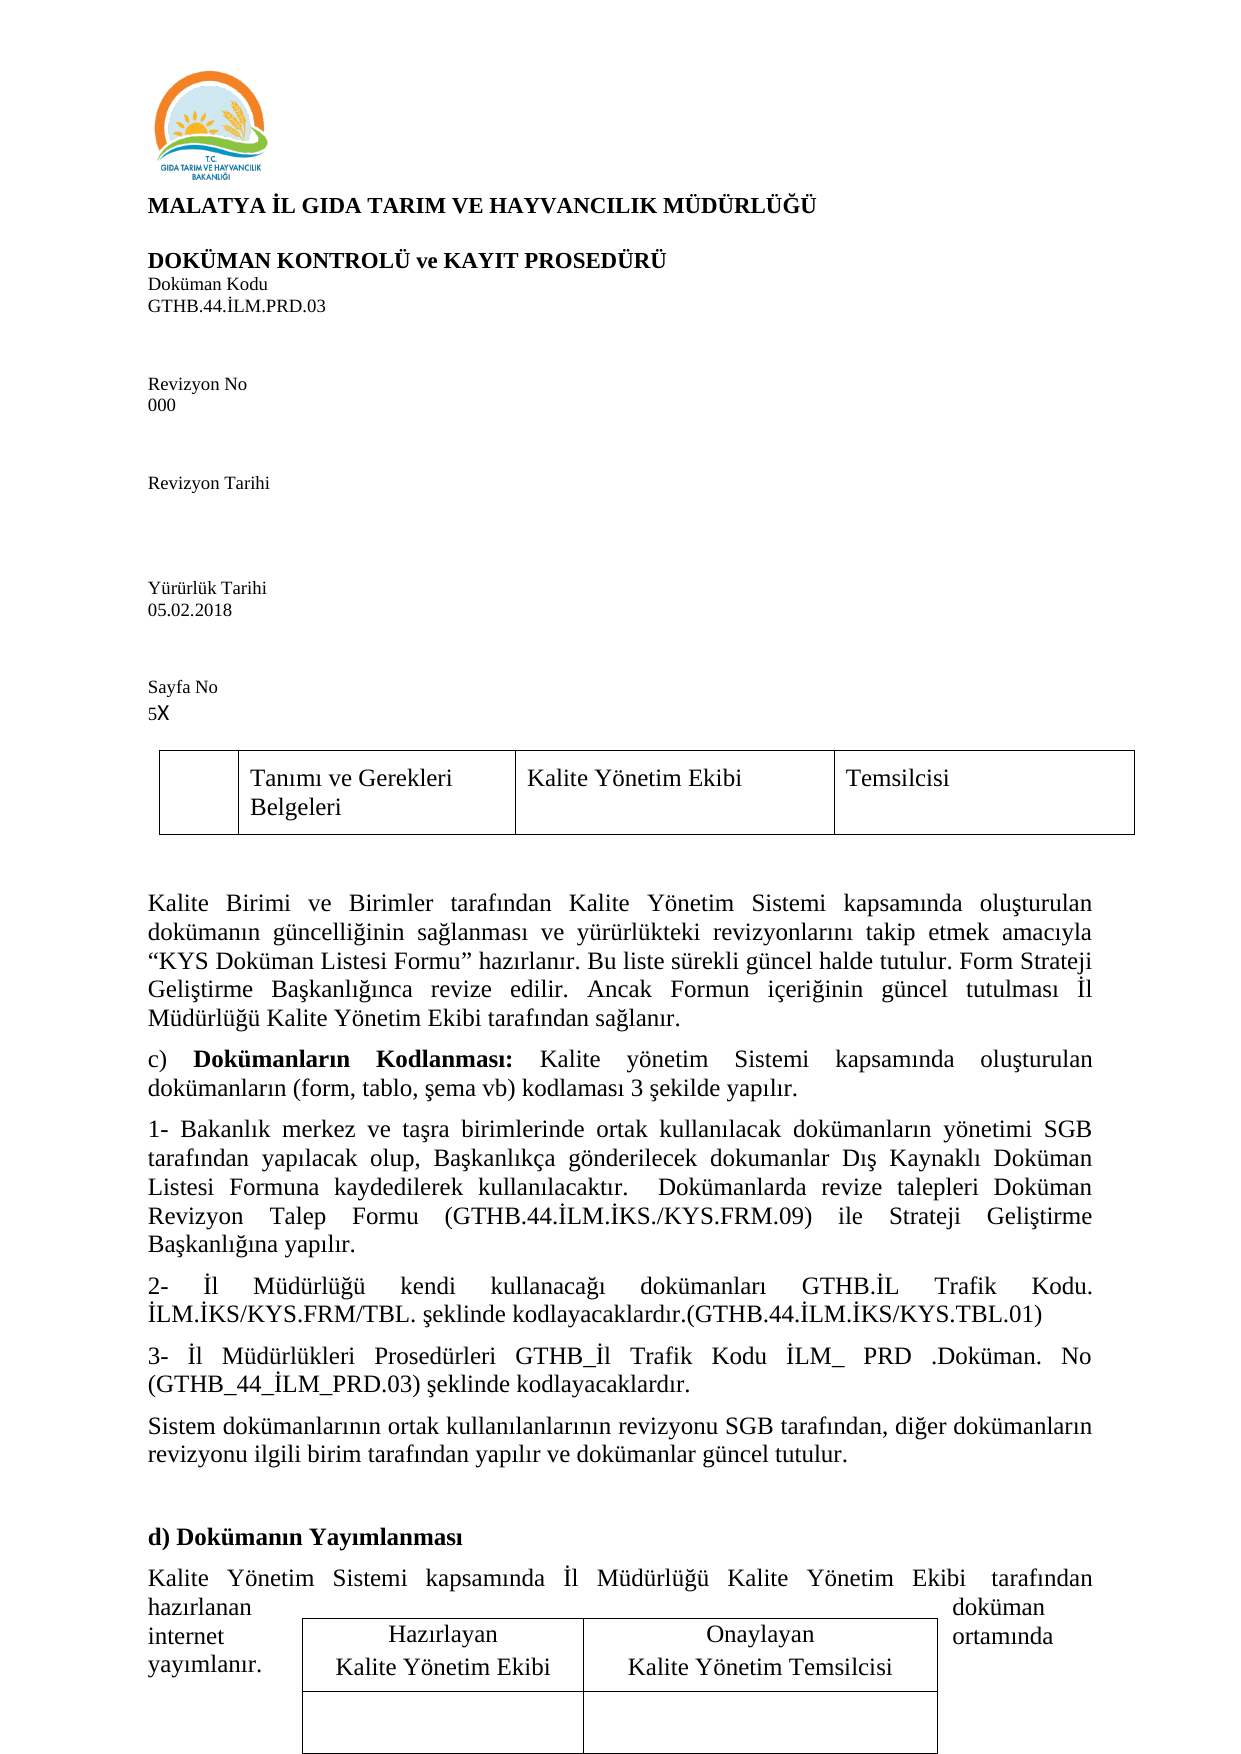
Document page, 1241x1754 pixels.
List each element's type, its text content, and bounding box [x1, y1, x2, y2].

text Sistem dokümanlarının ortak kullanılanlarının revizyonu SGB tarafından, diğer dokümanların revizyonu ilgili birim tarafından yapılır ve dokümanlar güncel tutulur. [148, 1411, 1093, 1468]
text 3- İl Müdürlükleri Prosedürleri GTHB_İl Trafik Kodu İLM_ PRD .Doküman. No (GTHB_44_İLM_PRD.03) şeklinde kodlayacaklardır. [148, 1341, 1093, 1398]
table_cell İş Tanımı ve Gerekleri Belgeleri [239, 751, 515, 833]
table_cell Kalite Yönetim Temsilcisi [835, 751, 1134, 833]
picture [147, 59, 275, 193]
text 2- İl Müdürlüğü kendi kullanacağı dokümanları GTHB.İL Trafik Kodu. İLM.İKS/KYS.FRM/TBL. şeklinde kodlayacaklardır.(GTHB.44.İLM.İKS/KYS.TBL.01) [148, 1271, 1093, 1328]
table_cell Kalite Yönetim Ekibi [516, 751, 834, 833]
text 1- Bakanlık merkez ve taşra birimlerinde ortak kullanılacak dokümanların yönetimi SGB tarafından yapılacak olup, Başkanlıkça gönderilecek dokumanlar Dış Kaynaklı Doküman Listesi Formuna kaydedilerek kullanılacaktır. Dokümanlarda revize talepleri Doküman Revizyon Talep Formu (GTHB.44.İLM.İKS./KYS.FRM.09) ile Strateji Geliştirme Başkanlığına yapılır. [148, 1114, 1093, 1258]
text d) Dokümanın Yayımlanması [148, 1522, 1093, 1551]
text Kalite Yönetim Sistemi kapsamında İl Müdürlüğü Kalite Yönetim Ekibi tarafından hazırlanan doküman internet ortamında yayımlanır. [148, 1563, 1093, 1678]
text c) Dokümanların Kodlanması: Kalite yönetim Sistemi kapsamında oluşturulan dokümanların (form, tablo, şema vb) kodlaması 3 şekilde yapılır. [148, 1044, 1093, 1102]
table_cell 16 [160, 751, 238, 833]
text Kalite Birimi ve Birimler tarafından Kalite Yönetim Sistemi kapsamında oluşturulan dokümanın güncelliğinin sağlanması ve yürürlükteki revizyonlarını takip etmek amacıyla “KYS Doküman Listesi Formu” hazırlanır. Bu liste sürekli güncel halde tutulur. Form Strateji Geliştirme Başkanlığınca revize edilir. Ancak Formun içeriğinin güncel tutulması İl Müdürlüğü Kalite Yönetim Ekibi tarafından sağlanır. [148, 888, 1093, 1032]
